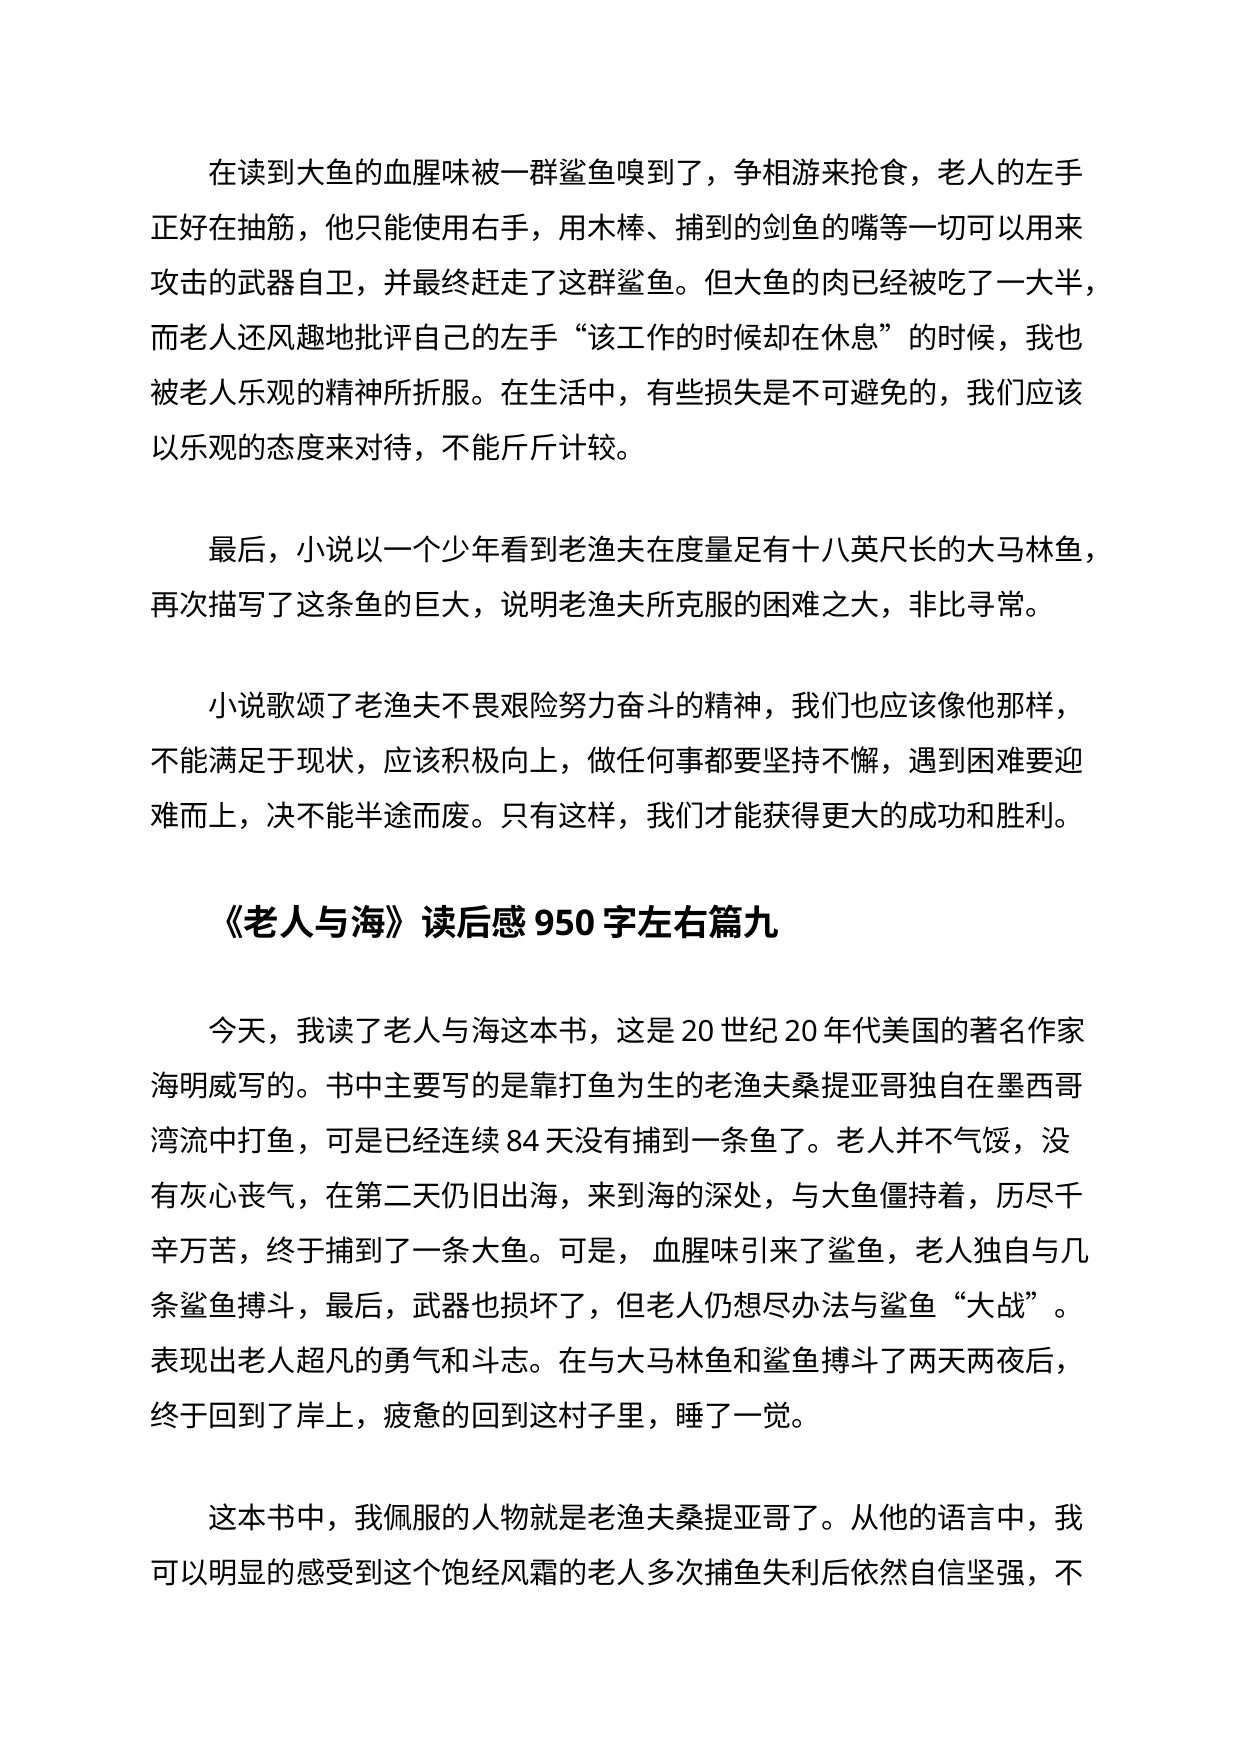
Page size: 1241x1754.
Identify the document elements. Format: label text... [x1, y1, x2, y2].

text 在读到大鱼的血腥味被一群鲨鱼嗅到了，争相游来抢食，老人的左手正好在抽筋，他只能使用右手，用木棒、捕到的剑鱼的嘴等一切可以用来攻击的武器自卫，并最终赶走了这群鲨鱼。但大鱼的肉已经被吃了一大半，而老人还风趣地批评自己的左手“该工作的时候却在休息”的时候，我也被老人乐观的精神所折服。在生活中，有些损失是不可避免的，我们应该以乐观的态度来对待，不能斤斤计较。 [150, 150, 1090, 467]
text 今天，我读了老人与海这本书，这是20世纪20年代美国的著名作家海明威写的。书中主要写的是靠打鱼为生的老渔夫桑提亚哥独自在墨西哥湾流中打鱼，可是已经连续84天没有捕到一条鱼了。老人并不气馁，没有灰心丧气，在第二天仍旧出海，来到海的深处，与大鱼僵持着，历尽千辛万苦，终于捕到了一条大鱼。可是， 血腥味引来了鲨鱼，老人独自与几条鲨鱼搏斗，最后，武器也损坏了，但老人仍想尽办法与鲨鱼“大战”。表现出老人超凡的勇气和斗志。在与大马林鱼和鲨鱼搏斗了两天两夜后，终于回到了岸上，疲惫的回到这村子里，睡了一觉。 [150, 1008, 1090, 1435]
text 《老人与海》读后感950字左右篇九 [150, 894, 1090, 946]
text 小说歌颂了老渔夫不畏艰险努力奋斗的精神，我们也应该像他那样，不能满足于现状，应该积极向上，做任何事都要坚持不懈，遇到困难要迎难而上，决不能半途而废。只有这样，我们才能获得更大的成功和胜利。 [150, 683, 1090, 835]
text 最后，小说以一个少年看到老渔夫在度量足有十八英尺长的大马林鱼，再次描写了这条鱼的巨大，说明老渔夫所克服的困难之大，非比寻常。 [150, 526, 1090, 623]
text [150, 1494, 1090, 1591]
